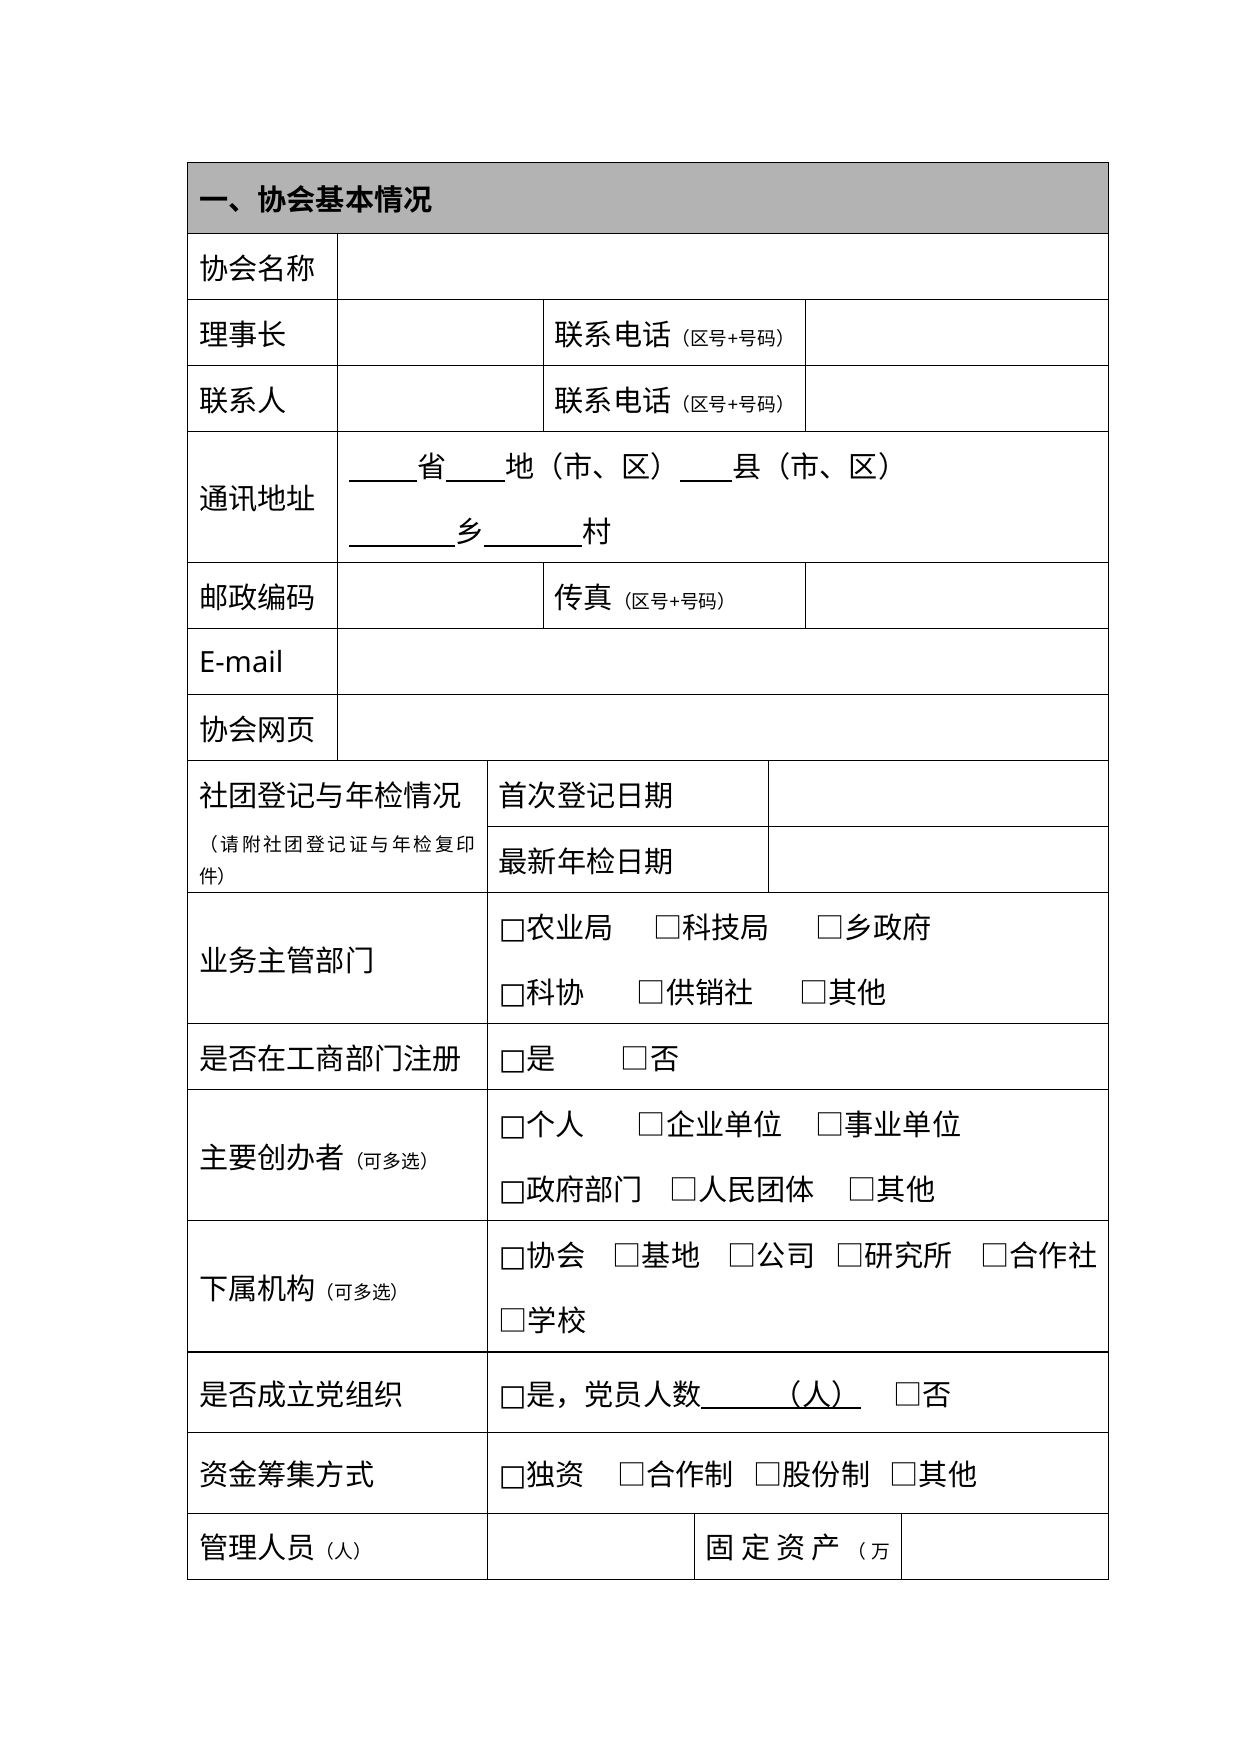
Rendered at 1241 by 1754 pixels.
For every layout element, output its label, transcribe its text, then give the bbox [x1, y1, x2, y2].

table_cell 联系人 [188, 366, 337, 431]
table_cell 理事长 [188, 300, 337, 365]
table_cell 首次登记日期 [488, 761, 768, 826]
table_cell [902, 1514, 1108, 1579]
table_cell 协会名称 [188, 234, 337, 299]
table_cell 传真（区号+号码） [544, 563, 805, 628]
table_cell [488, 1514, 694, 1579]
table_cell □协会 □基地 □公司 □研究所 □合作社 □学校 [488, 1221, 1108, 1351]
table_cell [806, 366, 1108, 431]
table_cell 协会网页 [188, 695, 337, 760]
table_cell 联系电话（区号+号码） [544, 300, 805, 365]
table_cell 联系电话（区号+号码） [544, 366, 805, 431]
table_cell 主要创办者（可多选） [188, 1090, 487, 1220]
table_cell 省 地（市、区） 县（市、区） 乡 村 [338, 432, 1108, 562]
table_cell [338, 300, 543, 365]
table_cell □个人 □企业单位 □事业单位 □政府部门 □人民团体 □其他 [488, 1090, 1108, 1220]
table_cell 社团登记与年检情况 （请附社团登记证与年检复印件） [188, 761, 487, 892]
table_cell 下属机构（可多选） [188, 1221, 487, 1351]
table_cell [338, 366, 543, 431]
table_cell [769, 827, 1108, 892]
table_cell 固定资产（万元） [695, 1514, 901, 1579]
table_cell [338, 629, 1108, 694]
table_cell [806, 563, 1108, 628]
table_cell [806, 300, 1108, 365]
table_cell [338, 234, 1108, 299]
table_cell □独资 □合作制 □股份制 □其他 [488, 1433, 1108, 1513]
table_cell 是否成立党组织 [188, 1353, 487, 1432]
table_cell 资金筹集方式 [188, 1433, 487, 1513]
table_cell □是，党员人数 （人） □否 [488, 1353, 1108, 1432]
table_cell □是 □否 [488, 1024, 1108, 1089]
table_cell 通讯地址 [188, 432, 337, 562]
table_cell [338, 563, 543, 628]
table_cell [769, 761, 1108, 826]
table_header 一、协会基本情况 [188, 163, 1108, 233]
table_cell [338, 695, 1108, 760]
table_cell 业务主管部门 [188, 893, 487, 1023]
table_cell E-mail [188, 629, 337, 694]
table_cell 管理人员（人） [188, 1514, 487, 1579]
table_cell 邮政编码 [188, 563, 337, 628]
table_cell 最新年检日期 [488, 827, 768, 892]
table_cell 是否在工商部门注册 [188, 1024, 487, 1089]
table_cell □农业局 □科技局 □乡政府 □科协 □供销社 □其他 [488, 893, 1108, 1023]
